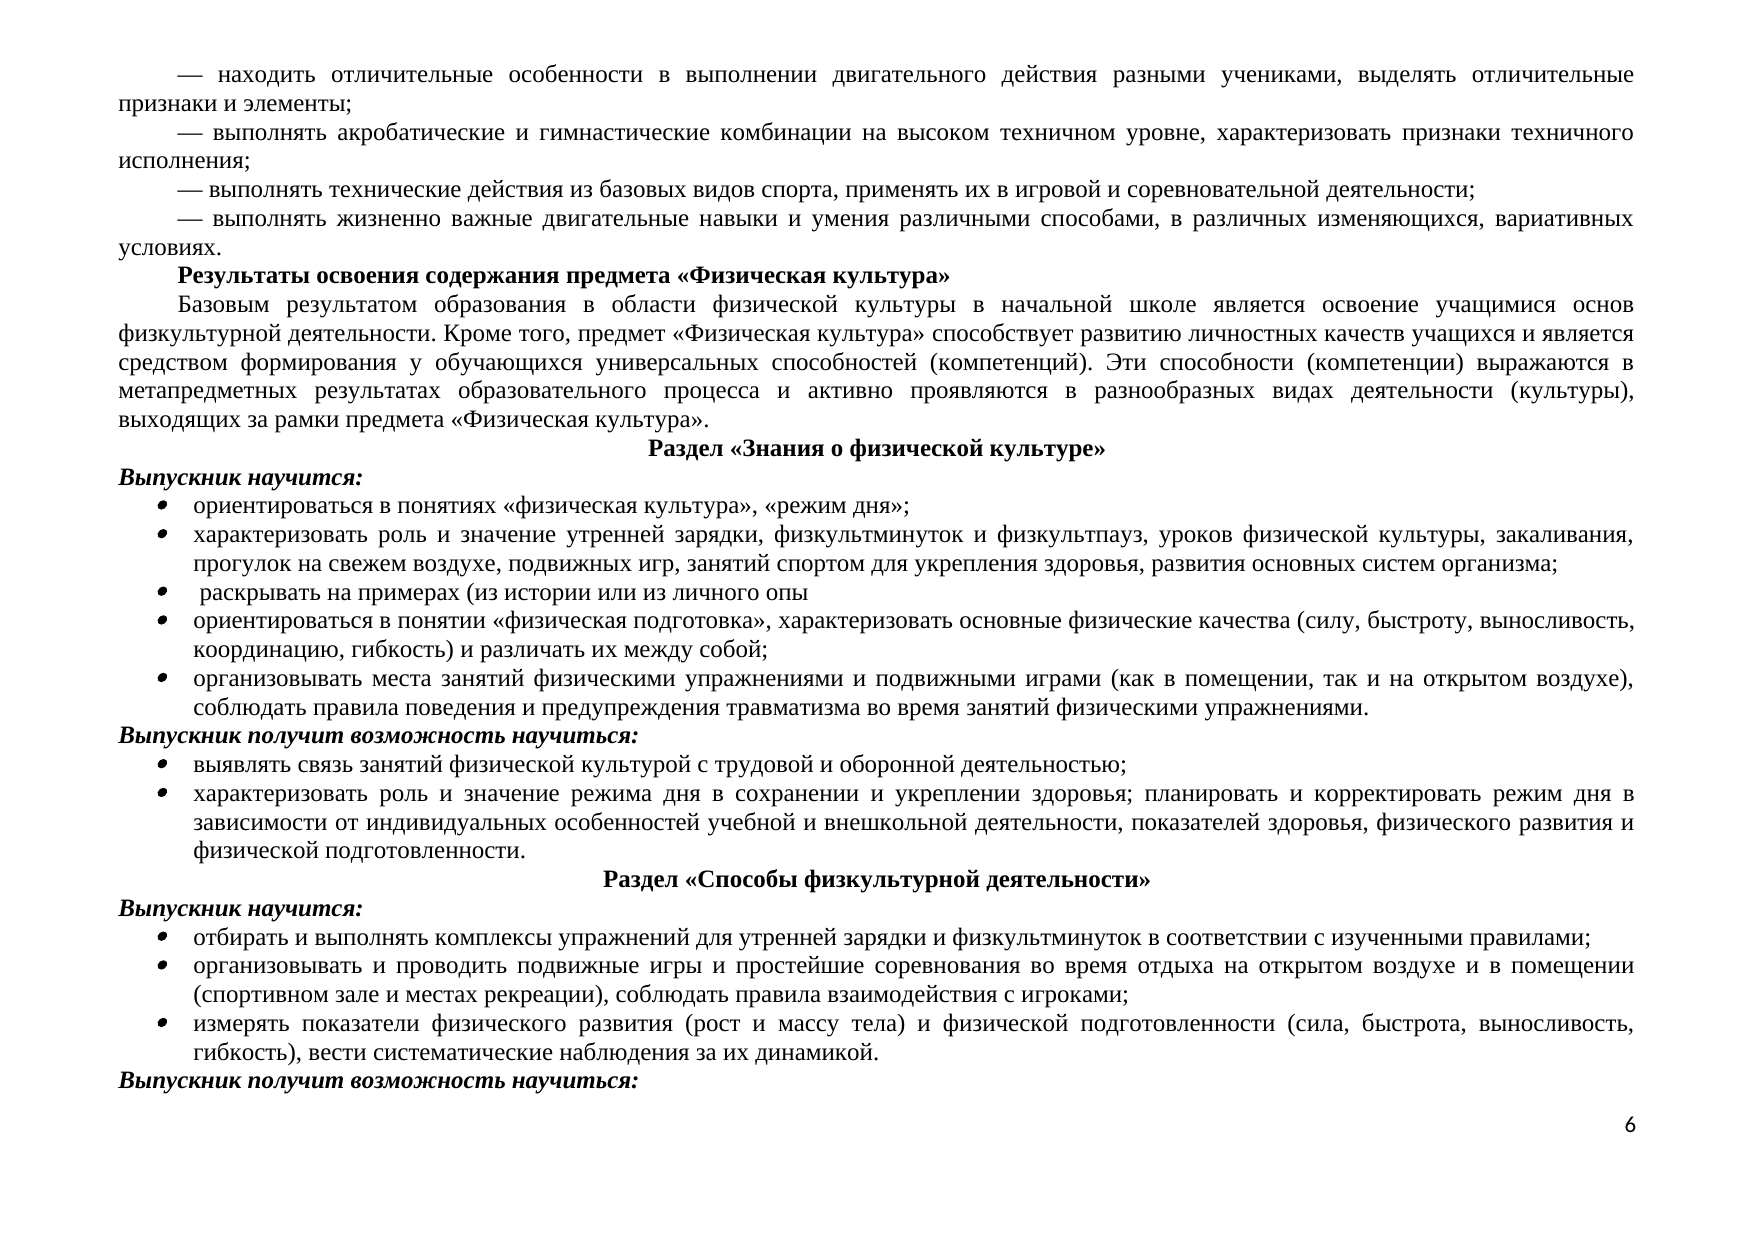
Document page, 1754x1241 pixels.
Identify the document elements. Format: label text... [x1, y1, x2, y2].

text Раздел «Знания о физической культуре» [118, 433, 1636, 462]
text — находить отличительные особенности в выполнении двигательного действия разными учениками, выделять отличительные признаки и элементы; [118, 59, 1636, 117]
text Выпускник научится: [118, 893, 1636, 922]
text Раздел «Способы физкультурной деятельности» [118, 864, 1636, 893]
text Базовым результатом образования в области физической культуры в начальной школе является освоение учащимися основ физкультурной деятельности. Кроме того, предмет «Физическая культура» способствует развитию личностных качеств учащихся и является средством формирования у обучающихся универсальных способностей (компетенций). Эти способности (компетенции) выражаются в метапредметных результатах образовательного процесса и активно проявляются в разнообразных видах деятельности (культуры), выходящих за рамки предмета «Физическая культура». [118, 289, 1636, 433]
text Выпускник получит возможность научиться: [118, 1065, 1636, 1094]
text — выполнять акробатические и гимнастические комбинации на высоком техничном уровне, характеризовать признаки техничного исполнения; [118, 117, 1636, 174]
list организовывать места занятий физическими упражнениями и подвижными играми (как в помещении, так и на открытом воздухе), соблюдать правила поведения и предупреждения травматизма во время занятий физическими упражнениями. [156, 663, 1636, 720]
list отбирать и выполнять комплексы упражнений для утренней зарядки и физкультминуток в соответствии с изученными правилами; [156, 922, 1636, 950]
text Результаты освоения содержания предмета «Физическая культура» [118, 260, 1636, 289]
list ориентироваться в понятиях «физическая культура», «режим дня»; [156, 490, 1636, 519]
text Выпускник получит возможность научиться: [118, 720, 1636, 749]
list выявлять связь занятий физической культурой с трудовой и оборонной деятельностью; [156, 749, 1636, 778]
list организовывать и проводить подвижные игры и простейшие соревнования во время отдыха на открытом воздухе и в помещении (спортивном зале и местах рекреации), соблюдать правила взаимодействия с игроками; [156, 950, 1636, 1008]
text — выполнять жизненно важные двигательные навыки и умения различными способами, в различных изменяющихся, вариативных условиях. [118, 203, 1636, 260]
list измерять показатели физического развития (рост и массу тела) и физической подготовленности (сила, быстрота, выносливость, гибкость), вести систематические наблюдения за их динамикой. [156, 1008, 1636, 1065]
list ориентироваться в понятии «физическая подготовка», характеризовать основные физические качества (силу, быстроту, выносливость, координацию, гибкость) и различать их между собой; [156, 605, 1636, 663]
list раскрывать на примерах (из истории или из личного опыдоровья, развития основных систа) положительное влияние занятий физической культурой на физическое и личностное развитие; [156, 577, 1636, 605]
text Выпускник научится: [118, 462, 1636, 490]
list характеризовать роль и значение утренней зарядки, физкультминуток и физкультпауз, уроков физической культуры, закаливания, прогулок на свежем воздухе, подвижных игр, занятий спортом для укрепления здоровья, развития основных систем организма; [156, 519, 1636, 577]
text — выполнять технические действия из базовых видов спорта, применять их в игровой и соревновательной деятельности; [118, 174, 1636, 203]
list характеризовать роль и значение режима дня в сохранении и укреплении здоровья; планировать и корректировать режим дня в зависимости от индивидуальных особенностей учебной и внешкольной деятельности, показателей здоровья, физического развития и физической подготовленности. [156, 778, 1636, 864]
